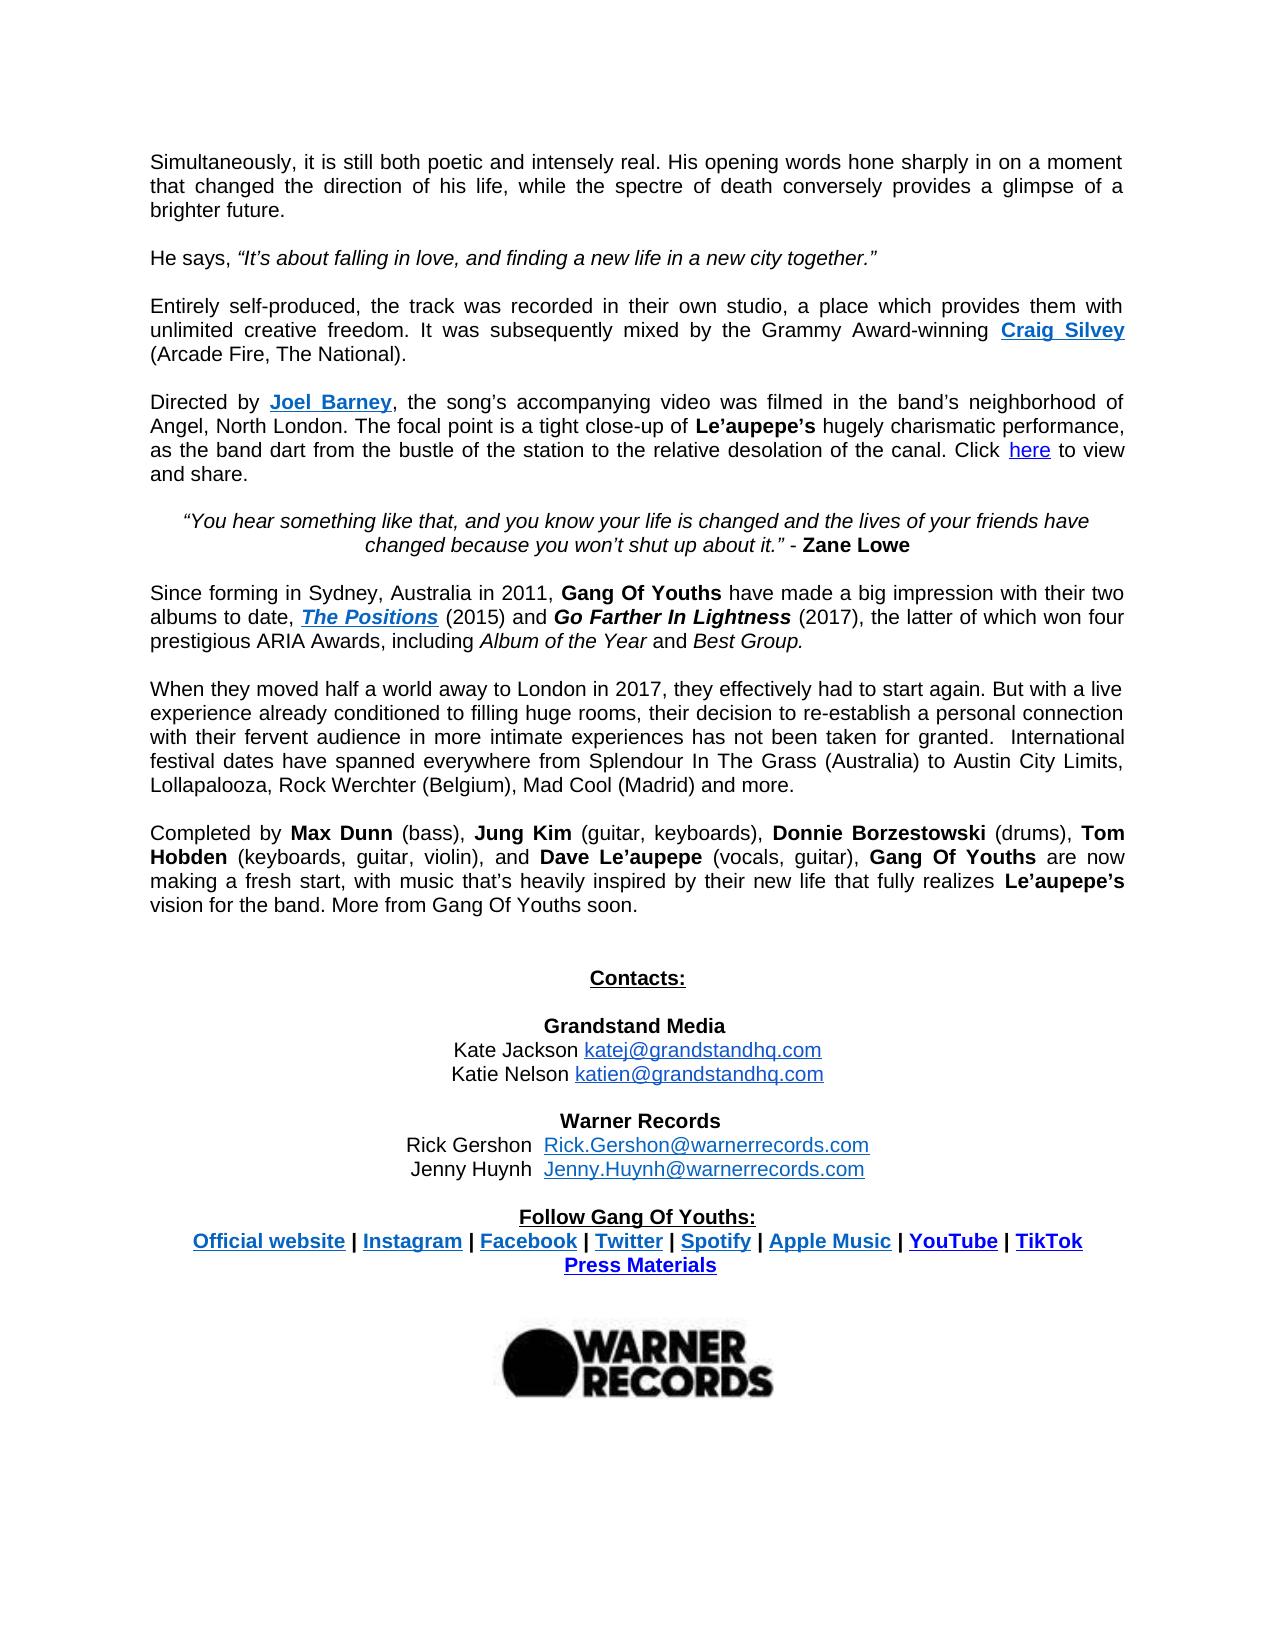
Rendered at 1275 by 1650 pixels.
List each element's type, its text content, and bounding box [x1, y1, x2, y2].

text Kate Jackson katej@grandstandhq.com [150, 1037, 1125, 1061]
text Warner Records [150, 1109, 1125, 1133]
text Official website | Instagram | Facebook | Twitter | Spotify | Apple Music | YouTube | TikTok [150, 1229, 1125, 1253]
text Grandstand Media [150, 1013, 1125, 1037]
text Contacts: [150, 966, 1125, 989]
text Entirely self-produced, the track was recorded in their own studio, a place which provides them with unlimited creative freedom. It was subsequently mixed by the Grammy Award-winning Craig Silvey (Arcade Fire, The National). [150, 294, 1125, 366]
text He says, “It’s about falling in love, and finding a new life in a new city together.” [150, 246, 1125, 270]
text Katie Nelson katien@grandstandhq.com [150, 1061, 1125, 1085]
text Directed by Joel Barney, the song’s accompanying video was filmed in the band’s neighborhood of Angel, North London. The focal point is a tight close-up of Le’aupepe’s hugely charismatic performance, as the band dart from the bustle of the station to the relative desolation of the canal. Click here to view and share. [150, 389, 1125, 485]
text Press Materials [150, 1253, 1125, 1277]
text When they moved half a world away to London in 2017, they effectively had to start again. But with a live experience already conditioned to filling huge rooms, their decision to re-establish a personal connection with their fervent audience in more intimate experiences has not been taken for granted. International festival dates have spanned everywhere from Splendour In The Grass (Australia) to Austin City Limits, Lollapalooza, Rock Werchter (Belgium), Mad Cool (Madrid) and more. [150, 677, 1125, 797]
text Since forming in Sydney, Australia in 2011, Gang Of Youths have made a big impression with their two albums to date, The Positions (2015) and Go Farther In Lightness (2017), the latter of which won four prestigious ARIA Awards, including Album of the Year and Best Group. [150, 581, 1125, 653]
text “You hear something like that, and you know your life is changed and the lives of your friends have changed because you won’t shut up about it.” - Zane Lowe [150, 509, 1125, 557]
text Follow Gang Of Youths: [150, 1205, 1125, 1229]
text Jenny Huynh Jenny.Huynh@warnerrecords.com [150, 1157, 1125, 1181]
text Completed by Max Dunn (bass), Jung Kim (guitar, keyboards), Donnie Borzestowski (drums), Tom Hobden (keyboards, guitar, violin), and Dave Le’aupepe (vocals, guitar), Gang Of Youths are now making a fresh start, with music that’s heavily inspired by their new life that fully realizes Le’aupepe’s vision for the band. More from Gang Of Youths soon. [150, 821, 1125, 917]
picture [479, 1305, 797, 1421]
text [150, 150, 1125, 222]
text Rick Gershon Rick.Gershon@warnerrecords.com [150, 1133, 1125, 1157]
